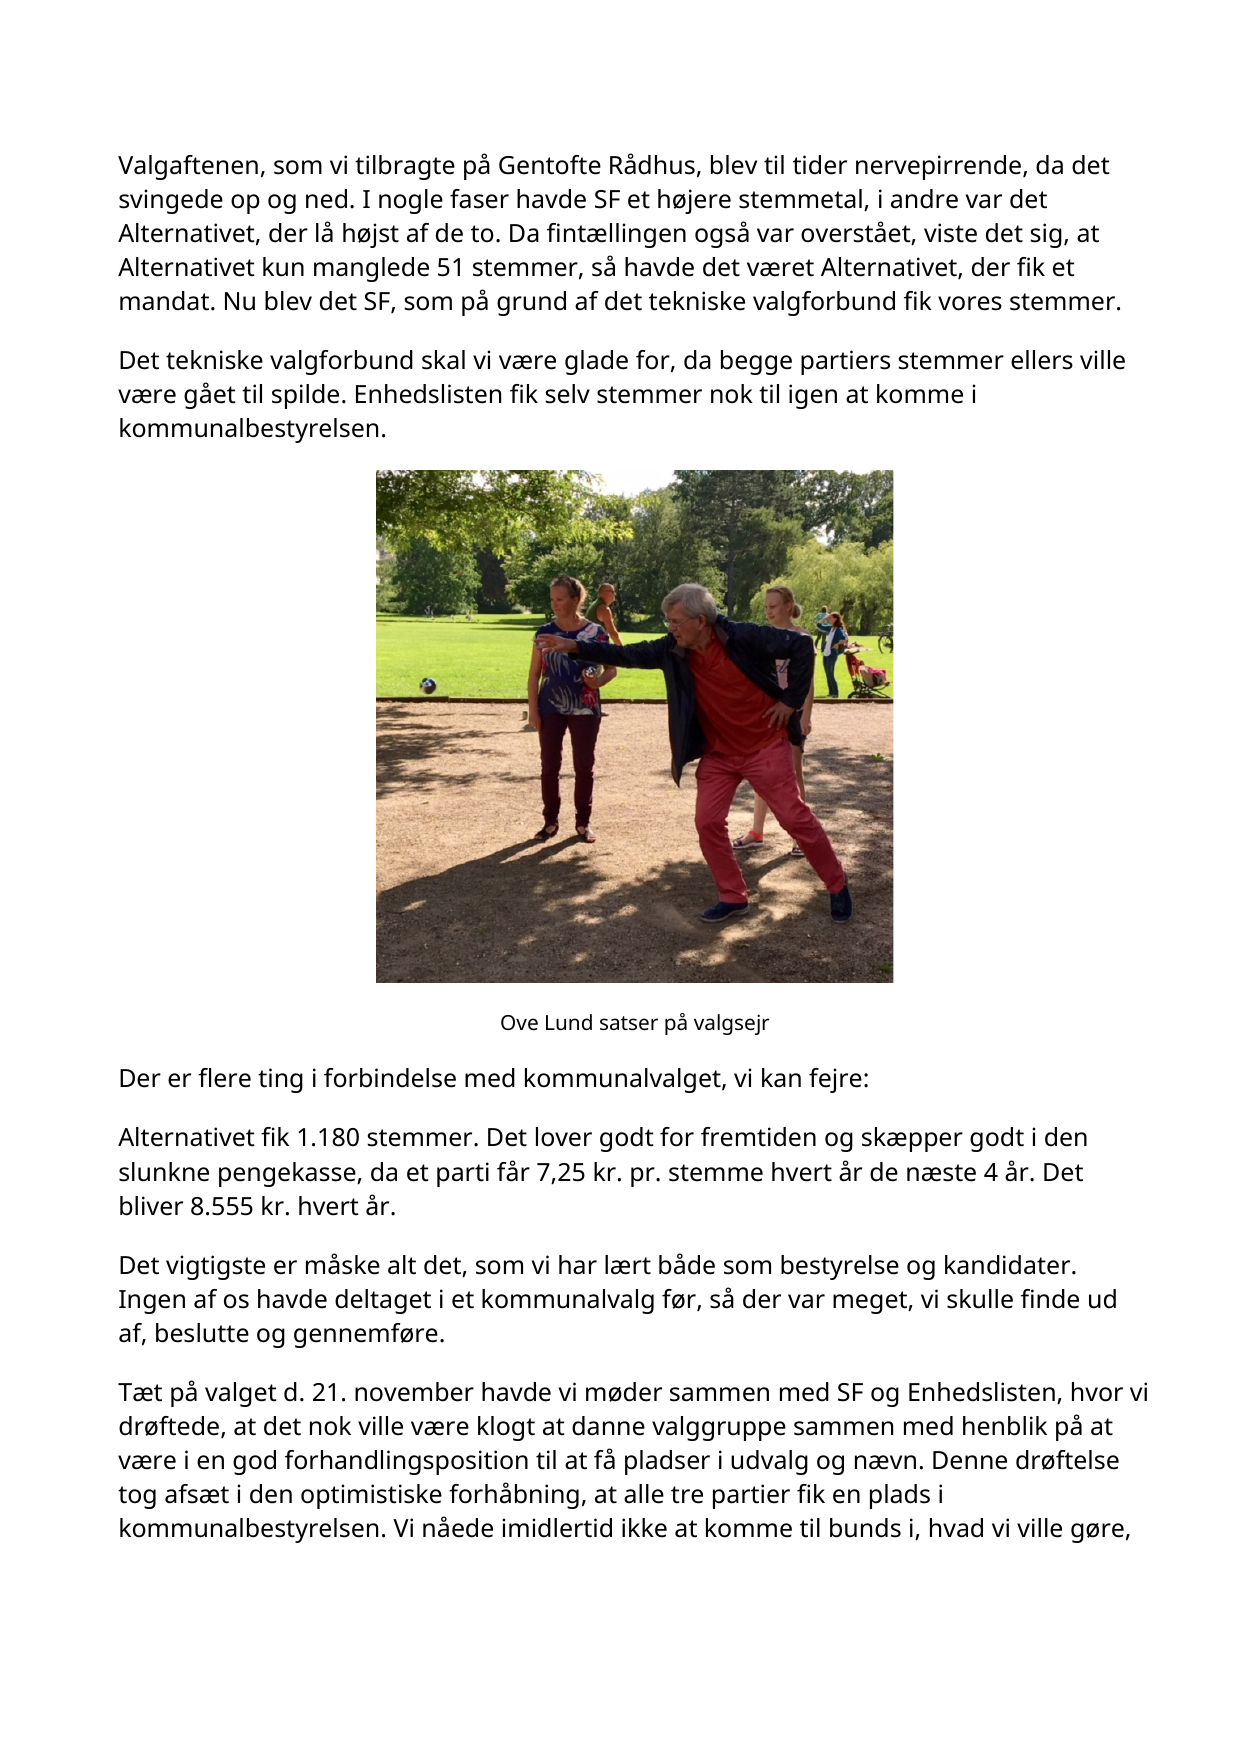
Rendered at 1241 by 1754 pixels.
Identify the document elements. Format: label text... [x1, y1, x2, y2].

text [118, 1374, 1152, 1545]
text Det tekniske valgforbund skal vi være glade for, da begge partiers stemmer ellers ville være gået til spilde. Enhedslisten fik selv stemmer nok til igen at komme i kommunalbestyrelsen. [118, 343, 1152, 445]
text Der er flere ting i forbindelse med kommunalvalget, vi kan fejre: [118, 1061, 1152, 1095]
text Det vigtigste er måske alt det, som vi har lært både som bestyrelse og kandidater. Ingen af os havde deltaget i et kommunalvalg før, så der var meget, vi skulle finde ud af, beslutte og gennemføre. [118, 1247, 1152, 1349]
picture [376, 470, 894, 983]
text Valgaftenen, som vi tilbragte på Gentofte Rådhus, blev til tider nervepirrende, da det svingede op og ned. I nogle faser havde SF et højere stemmetal, i andre var det Alternativet, der lå højst af de to. Da fintællingen også var overstået, viste det sig, at Alternativet kun manglede 51 stemmer, så havde det været Alternativet, der fik et mandat. Nu blev det SF, som på grund af det tekniske valgforbund fik vores stemmer. [118, 148, 1152, 318]
text Alternativet fik 1.180 stemmer. Det lover godt for fremtiden og skæpper godt i den slunkne pengekasse, da et parti får 7,25 kr. pr. stemme hvert år de næste 4 år. Det bliver 8.555 kr. hvert år. [118, 1120, 1152, 1222]
text Ove Lund satser på valgsejr [118, 1008, 1152, 1036]
